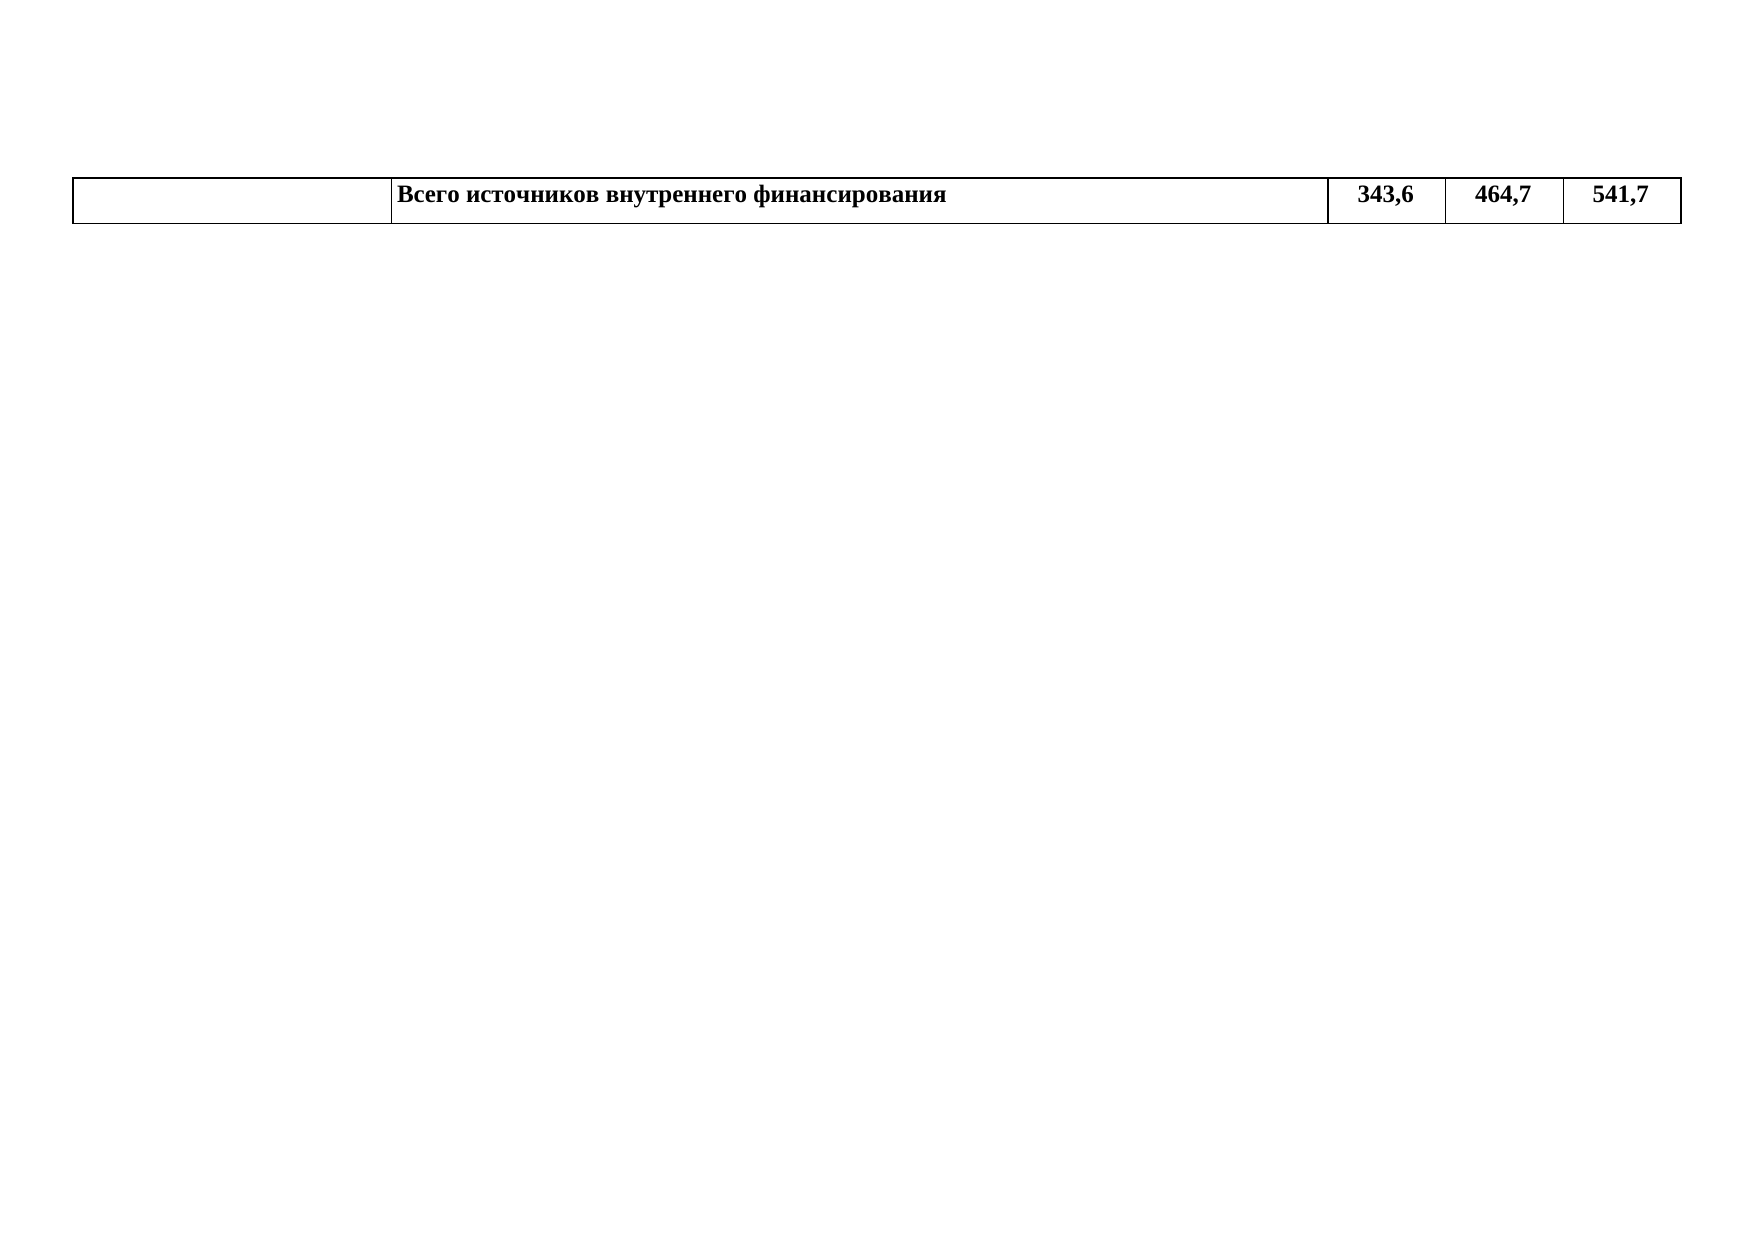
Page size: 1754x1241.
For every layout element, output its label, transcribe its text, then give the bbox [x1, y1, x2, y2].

table_cell 343,6 [1329, 179, 1445, 223]
table_cell [74, 179, 391, 223]
table_cell 541,7 [1564, 179, 1680, 223]
table_cell 464,7 [1446, 179, 1563, 223]
table_cell Всего источников внутреннего финансирования [392, 179, 1327, 223]
